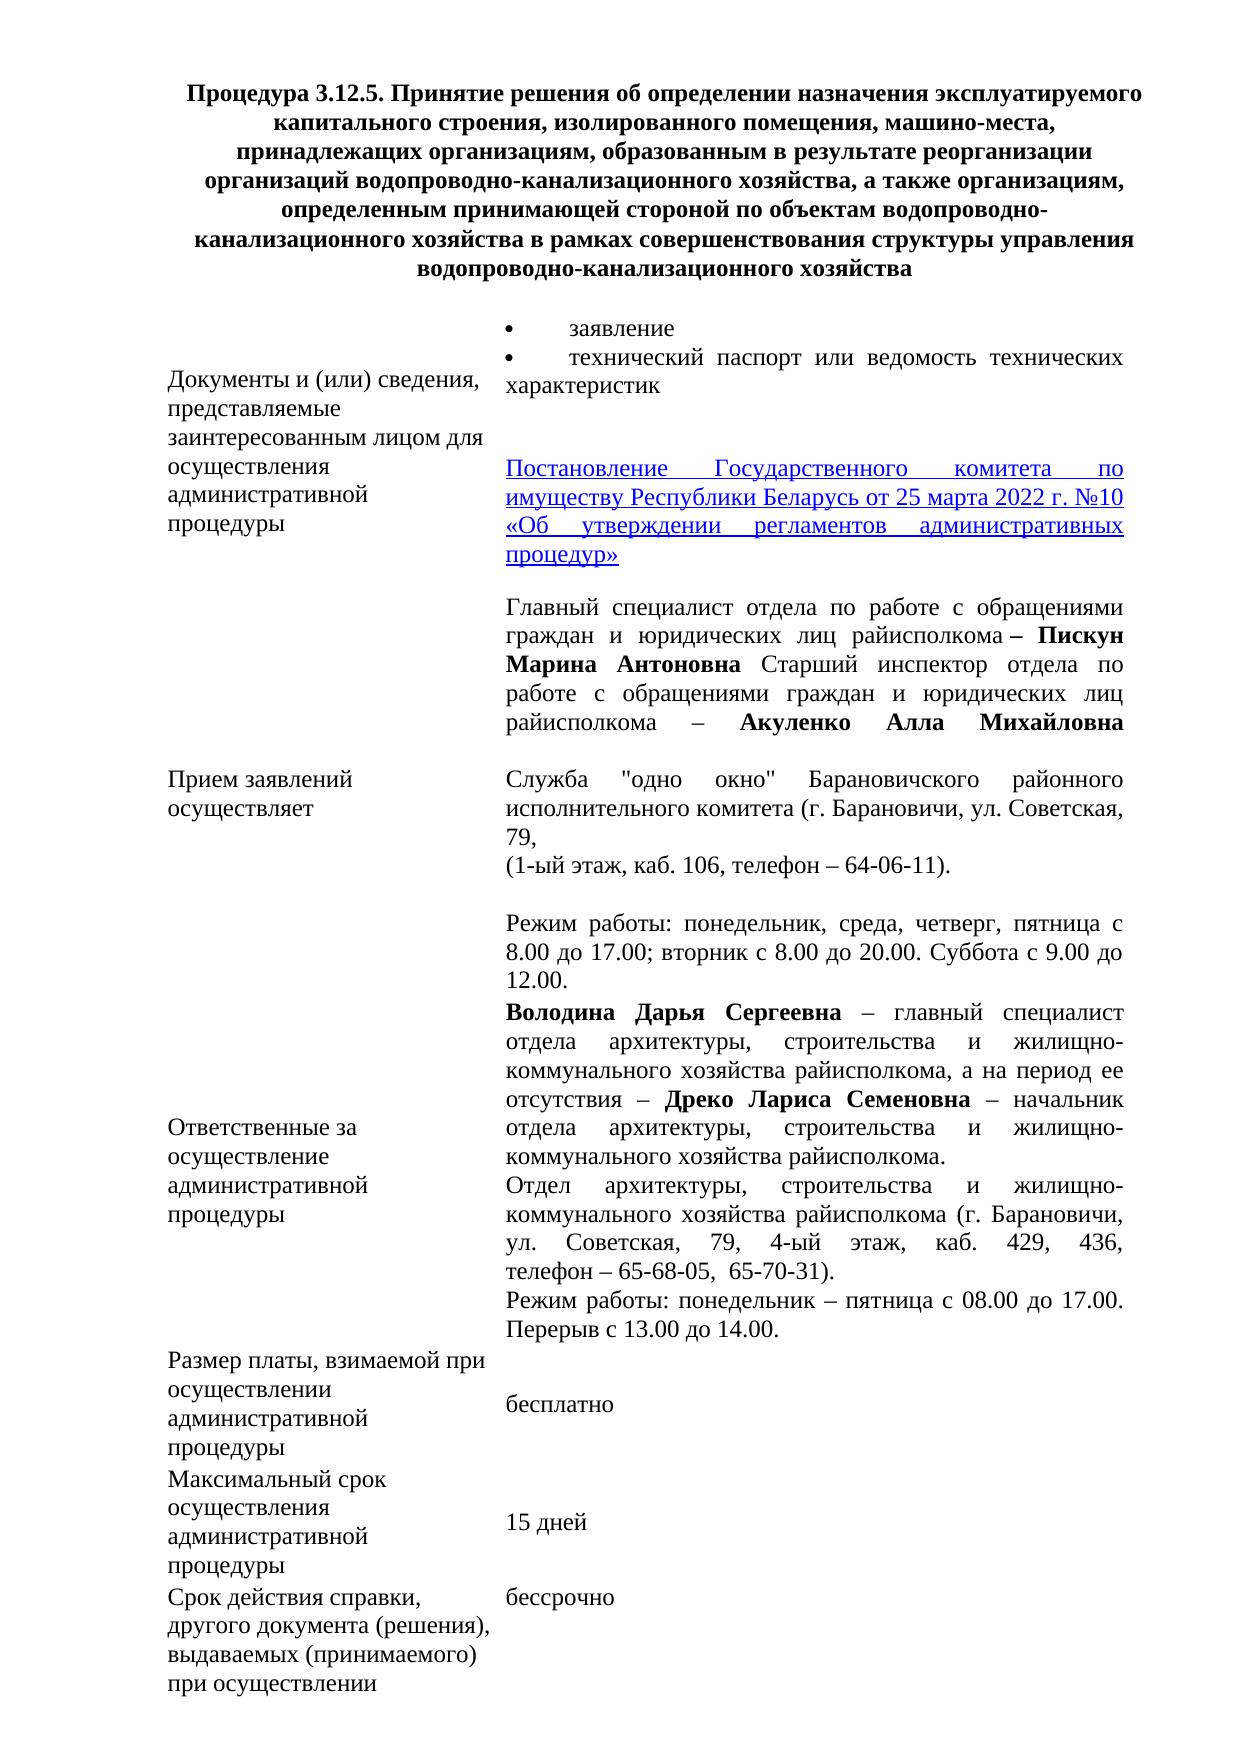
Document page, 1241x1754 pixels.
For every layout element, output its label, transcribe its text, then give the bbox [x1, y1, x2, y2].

table_header Документы и (или) сведения, представляемые заинтересованным лицом для осуществления административной процедуры [166, 311, 492, 590]
table_cell бессрочно [492, 1580, 1140, 1698]
table_cell Прием заявлений осуществляет [166, 590, 492, 996]
table_cell Максимальный срок осуществления административной процедуры [166, 1462, 492, 1580]
table_cell Главный специалист отдела по работе с обращениями граждан и юридических лиц райисполкома – Пискун Марина Антоновна Старший инспектор отдела по работе с обращениями граждан и юридических лиц райисполкома – Акуленко Алла Михайловна Служба "одно окно" Барановичского районного исполнительного комитета (г. Барановичи, ул. Советская, 79, (1-ый этаж, каб. 106, телефон – 64-06-11). Режим работы: понедельник, среда, четверг, пятница с 8.00 до 17.00; вторник с 8.00 до 20.00. Суббота с 9.00 до 12.00. [492, 590, 1140, 996]
table_cell Ответственные за осуществление административной процедуры [166, 996, 492, 1344]
table_header заявление технический паспорт или ведомость технических характеристик Постановление Государственного комитета по имуществу Республики Беларусь от 25 марта 2022 г. №10 «Об утверждении регламентов административных процедур» [492, 311, 1140, 590]
text Процедура 3.12.5. Принятие решения об определении назначения эксплуатируемого капитального строения, изолированного помещения, машино-места, принадлежащих организациям, образованным в результате реорганизации организаций водопроводно-канализационного хозяйства, а также организациям, определенным принимающей стороной по объектам водопроводно-канализационного хозяйства в рамках совершенствования структуры управления водопроводно-канализационного хозяйства [177, 78, 1152, 282]
table_cell Размер платы, взимаемой при осуществлении административной процедуры [166, 1344, 492, 1462]
table_cell 15 дней [492, 1462, 1140, 1580]
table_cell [166, 1580, 492, 1698]
table_cell бесплатно [492, 1344, 1140, 1462]
table_cell Володина Дарья Сергеевна – главный специалист отдела архитектуры, строительства и жилищно-коммунального хозяйства райисполкома, а на период ее отсутствия – Дреко Лариса Семеновна – начальник отдела архитектуры, строительства и жилищно-коммунального хозяйства райисполкома. Отдел архитектуры, строительства и жилищно-коммунального хозяйства райисполкома (г. Барановичи, ул. Советская, 79, 4-ый этаж, каб. 429, 436, телефон – 65-68-05, 65-70-31). Режим работы: понедельник – пятница с 08.00 до 17.00. Перерыв с 13.00 до 14.00. [492, 996, 1140, 1344]
